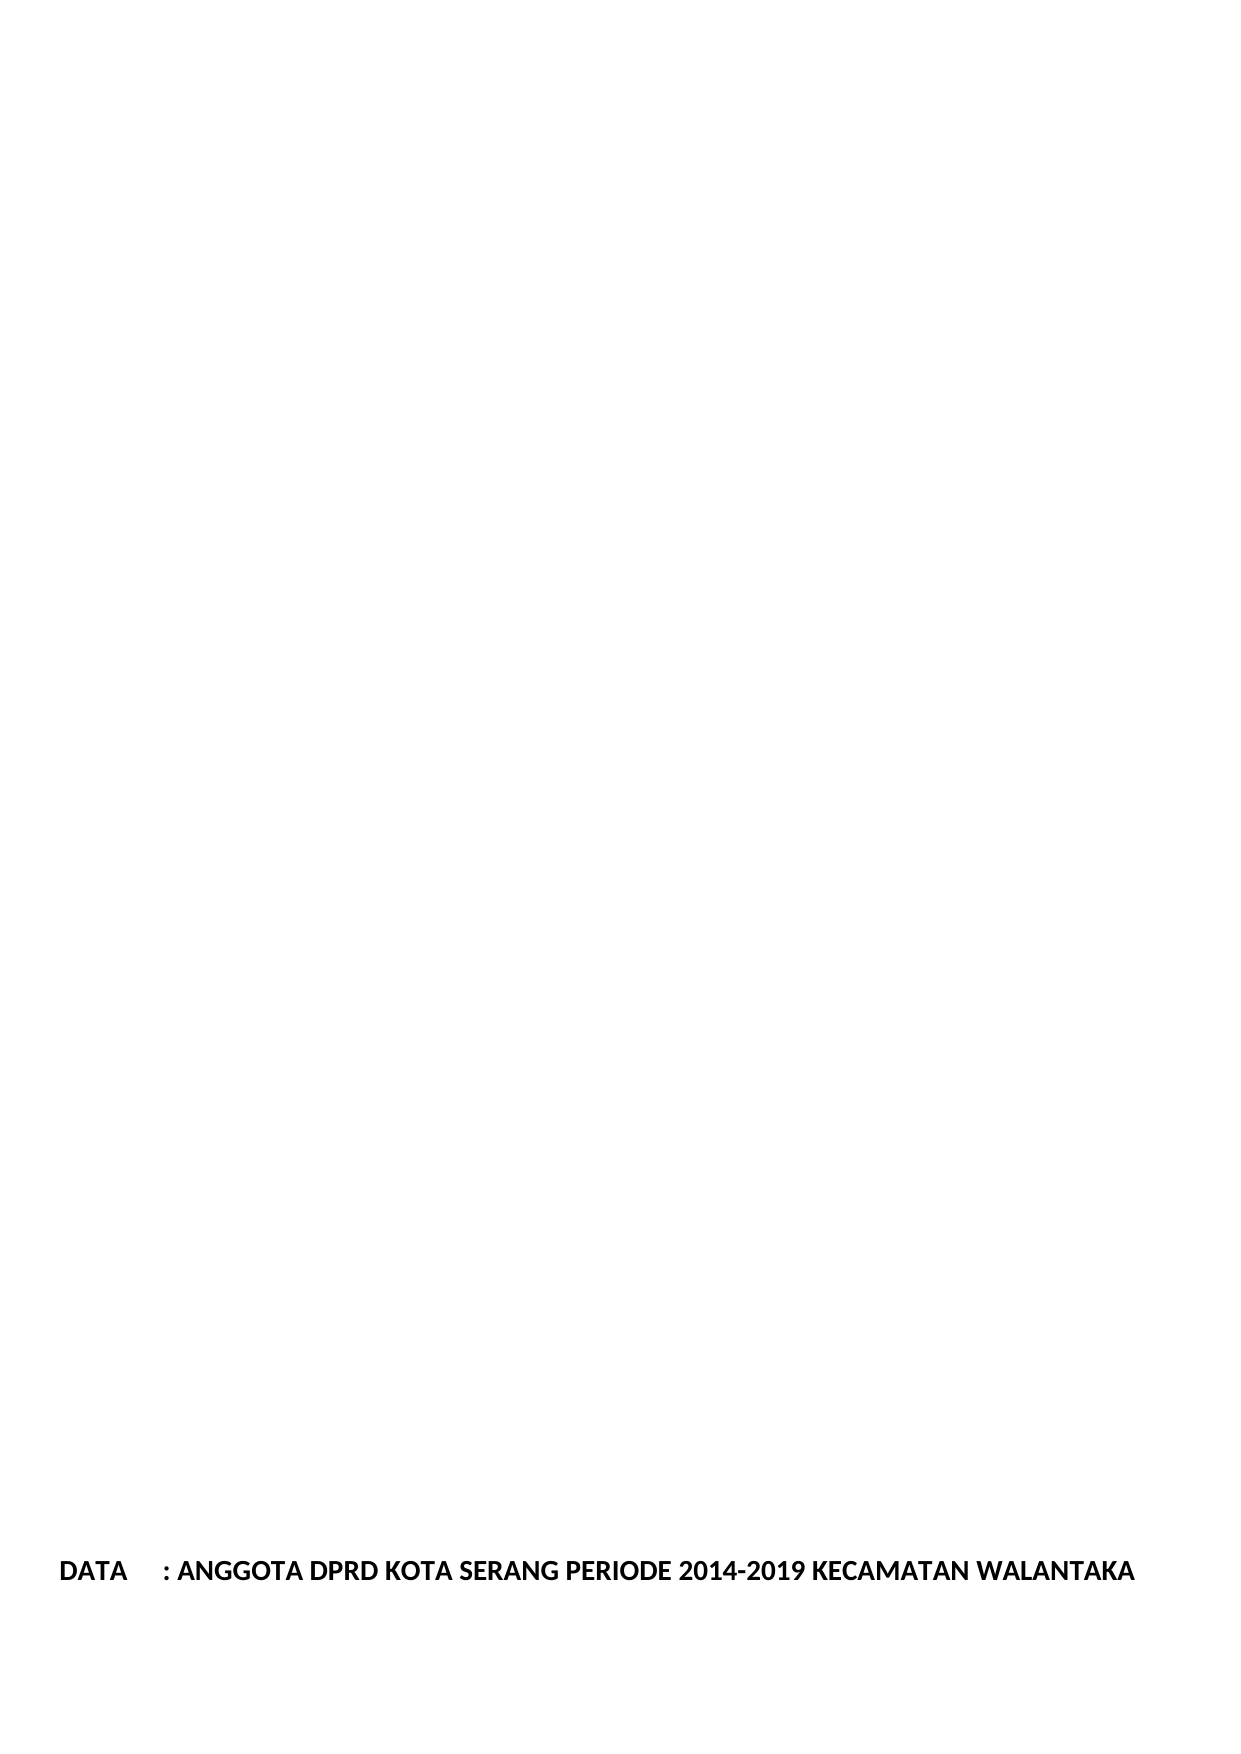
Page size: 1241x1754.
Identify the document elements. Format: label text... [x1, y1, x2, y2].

text DATA : ANGGOTA DPRD KOTA SERANG PERIODE 2014-2019 KECAMATAN WALANTAKA [59, 1552, 1181, 1587]
